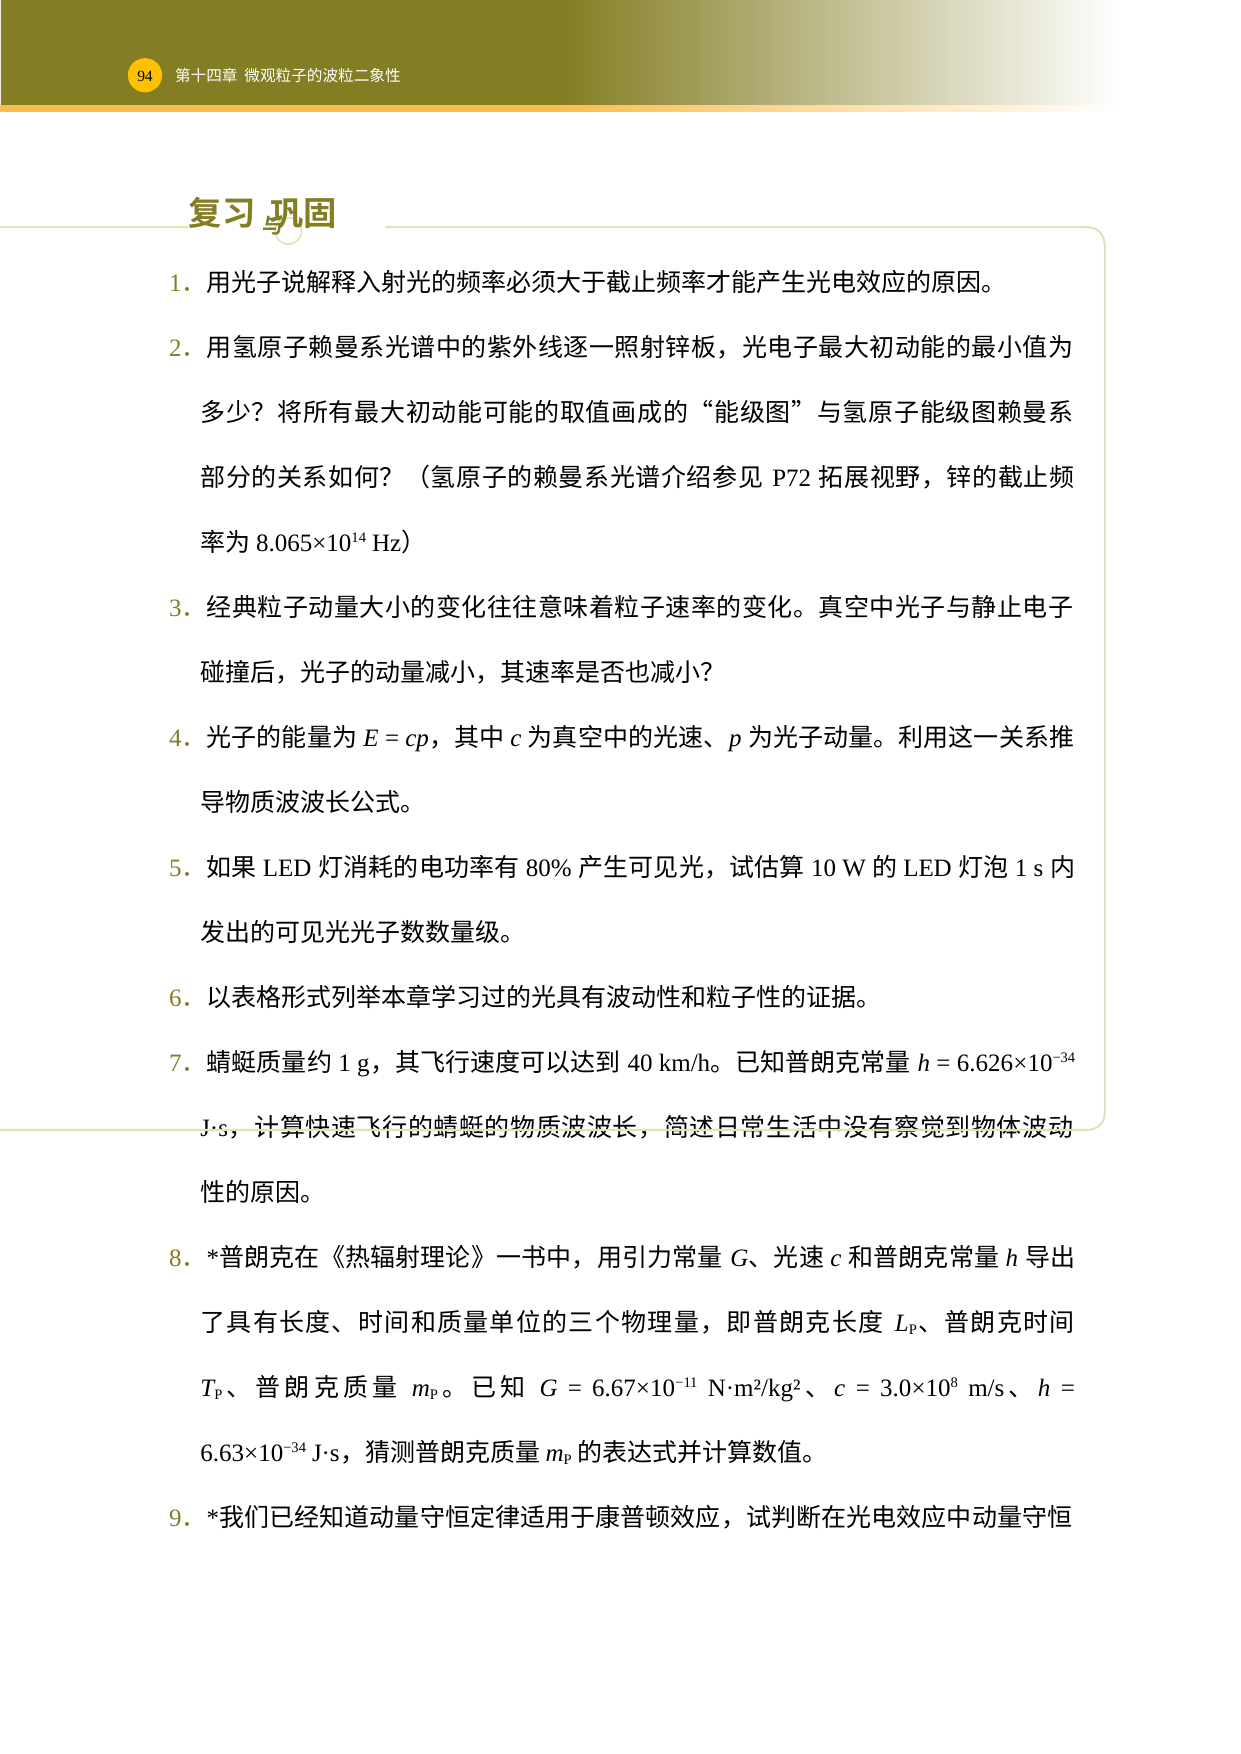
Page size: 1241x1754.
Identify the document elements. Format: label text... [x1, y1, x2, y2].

list 用氢原子赖曼系光谱中的紫外线逐一照射锌板，光电子最大初动能的最小值为多少？将所有最大初动能可能的取值画成的“能级图”与氢原子能级图赖曼系部分的关系如何？（氢原子的赖曼系光谱介绍参见 P72 拓展视野，锌的截止频率为 8.065×1014 Hz） [169, 313, 1075, 573]
list *普朗克在《热辐射理论》一书中，用引力常量 G、光速 c 和普朗克常量 h 导出了具有长度、时间和质量单位的三个物理量，即普朗克长度 LP、普朗克时间 TP、普朗克质量 mP。已知 G = 6.67×10−11 N·m²/kg²、c = 3.0×108 m/s、h = 6.63×10−34 J·s，猜测普朗克质量 mP 的表达式并计算数值。 [169, 1223, 1075, 1483]
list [169, 1483, 1075, 1548]
list 光子的能量为 E = cp，其中 c 为真空中的光速、p 为光子动量。利用这一关系推导物质波波长公式。 [169, 703, 1075, 833]
list 蜻蜓质量约 1 g，其飞行速度可以达到 40 km/h。已知普朗克常量 h = 6.626×10−34 J·s，计算快速飞行的蜻蜓的物质波波长，简述日常生活中没有察觉到物体波动性的原因。 [169, 1028, 1075, 1128]
list 经典粒子动量大小的变化往往意味着粒子速率的变化。真空中光子与静止电子碰撞后，光子的动量减小，其速率是否也减小？ [169, 573, 1075, 703]
list 以表格形式列举本章学习过的光具有波动性和粒子性的证据。 [169, 963, 1075, 1028]
list 用光子说解释入射光的频率必须大于截止频率才能产生光电效应的原因。 [169, 248, 1075, 313]
list 蜻蜓质量约 1 g，其飞行速度可以达到 40 km/h。已知普朗克常量 h = 6.626×10−34 J·s，计算快速飞行的蜻蜓的物质波波长，简述日常生活中没有察觉到物体波动性的原因。 [169, 1132, 1075, 1223]
list 如果 LED 灯消耗的电功率有 80% 产生可见光，试估算 10 W 的 LED 灯泡 1 s 内发出的可见光光子数数量级。 [169, 833, 1075, 963]
